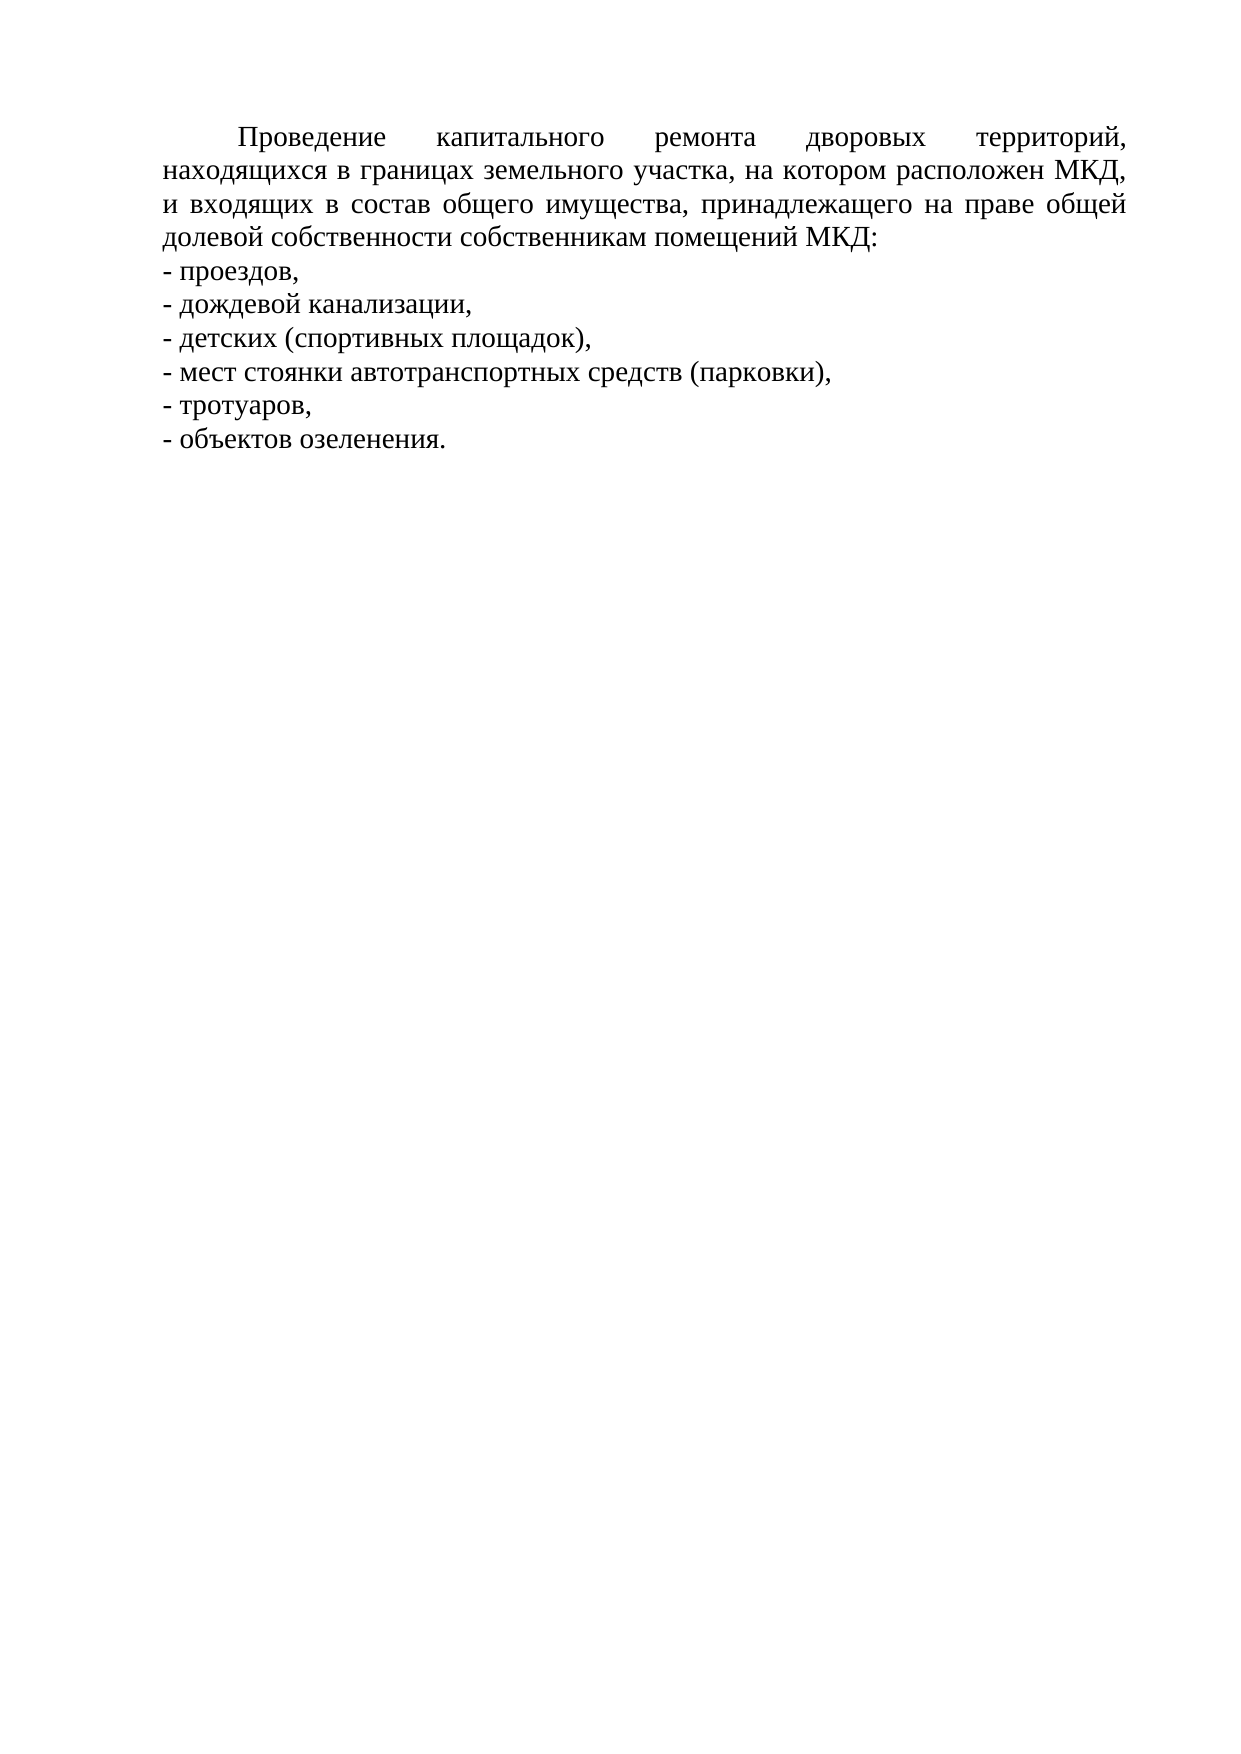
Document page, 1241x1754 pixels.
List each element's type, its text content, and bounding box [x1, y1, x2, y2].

text - объектов озеленения. [162, 421, 1127, 454]
text - тротуаров, [162, 387, 1127, 421]
text - дождевой канализации, [162, 287, 1127, 320]
text Проведение капитального ремонта дворовых территорий, находящихся в границах земельного участка, на котором расположен МКД, и входящих в состав общего имущества, принадлежащего на праве общей долевой собственности собственникам помещений МКД: [162, 119, 1127, 253]
text - проездов, [162, 253, 1127, 287]
text - мест стоянки автотранспортных средств (парковки), [162, 354, 1127, 387]
text - детских (спортивных площадок), [162, 320, 1127, 354]
